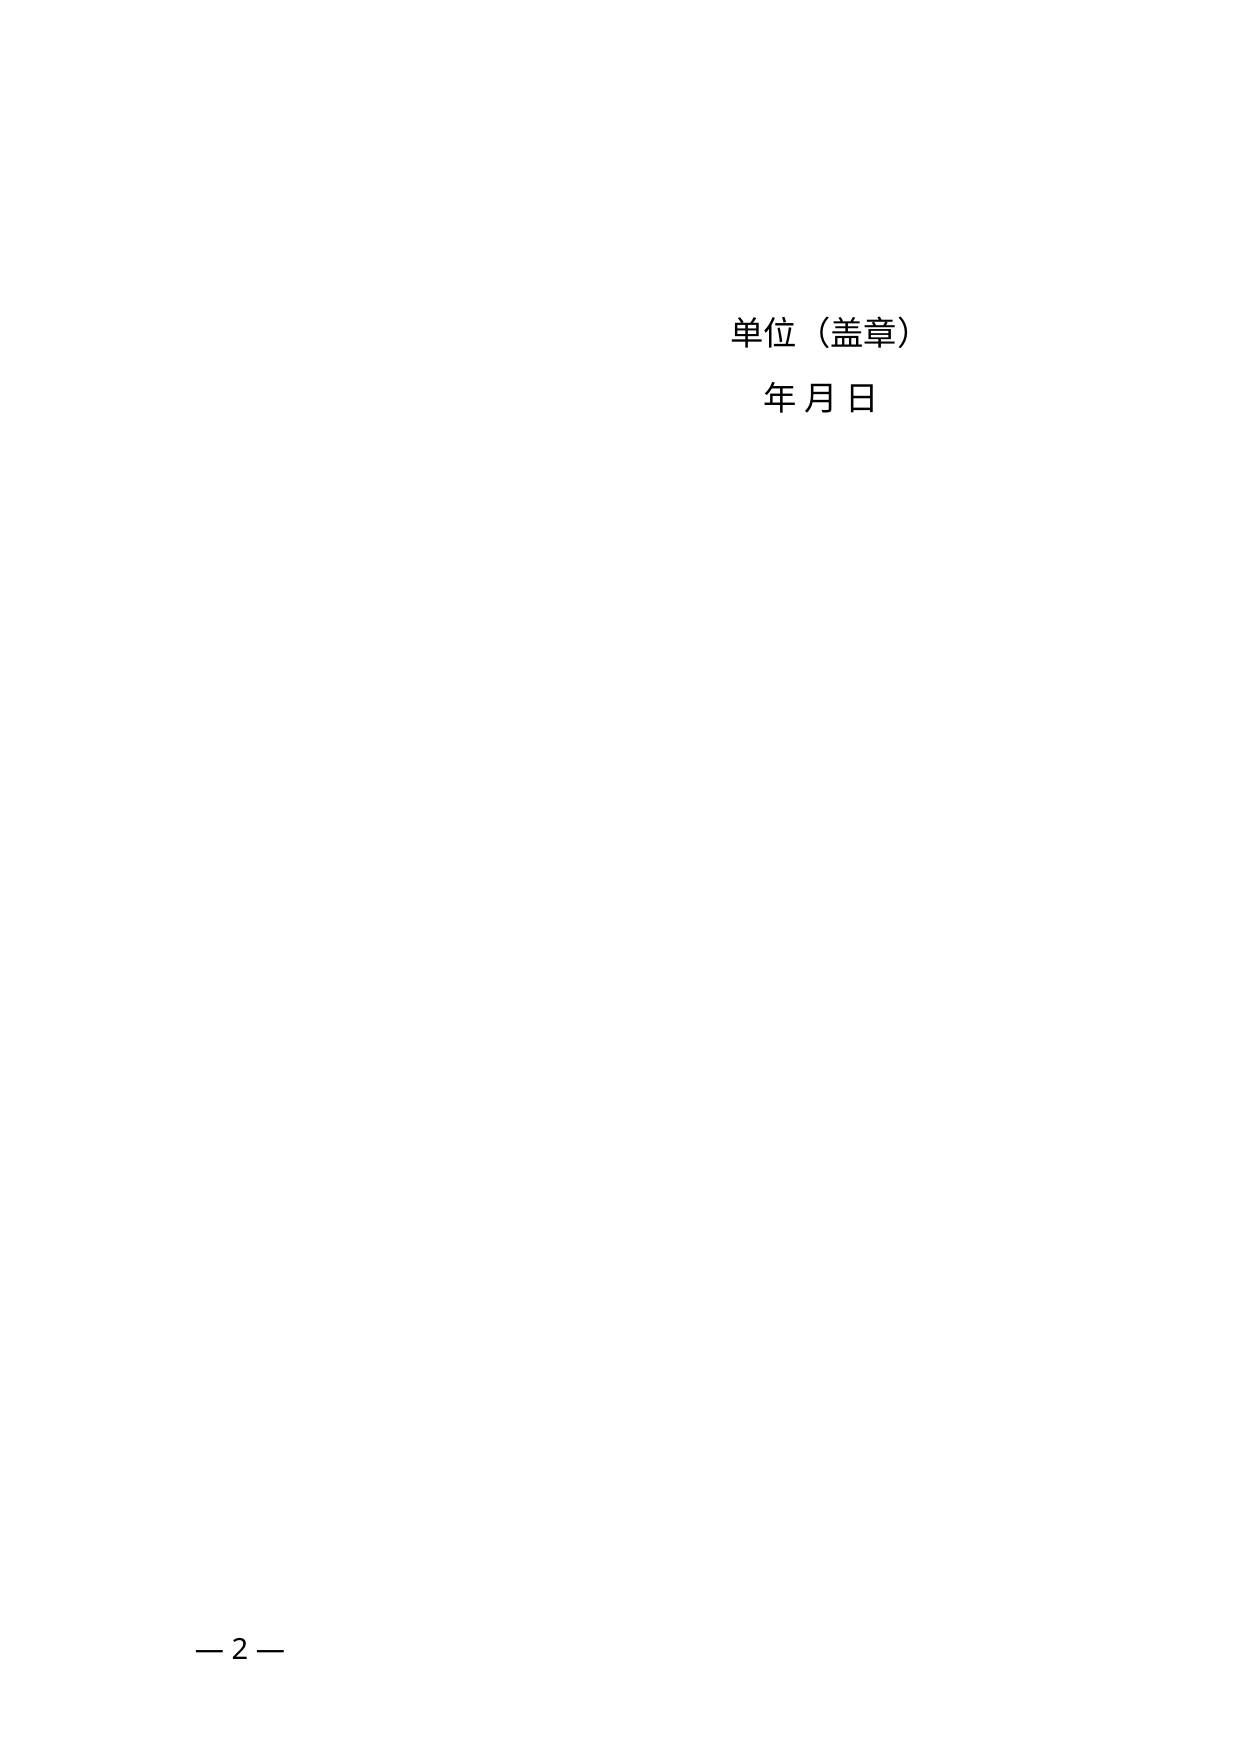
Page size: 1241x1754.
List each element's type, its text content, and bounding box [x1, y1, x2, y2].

text 年 月 日 [165, 363, 1087, 428]
text 单位（盖章） [165, 298, 1087, 363]
